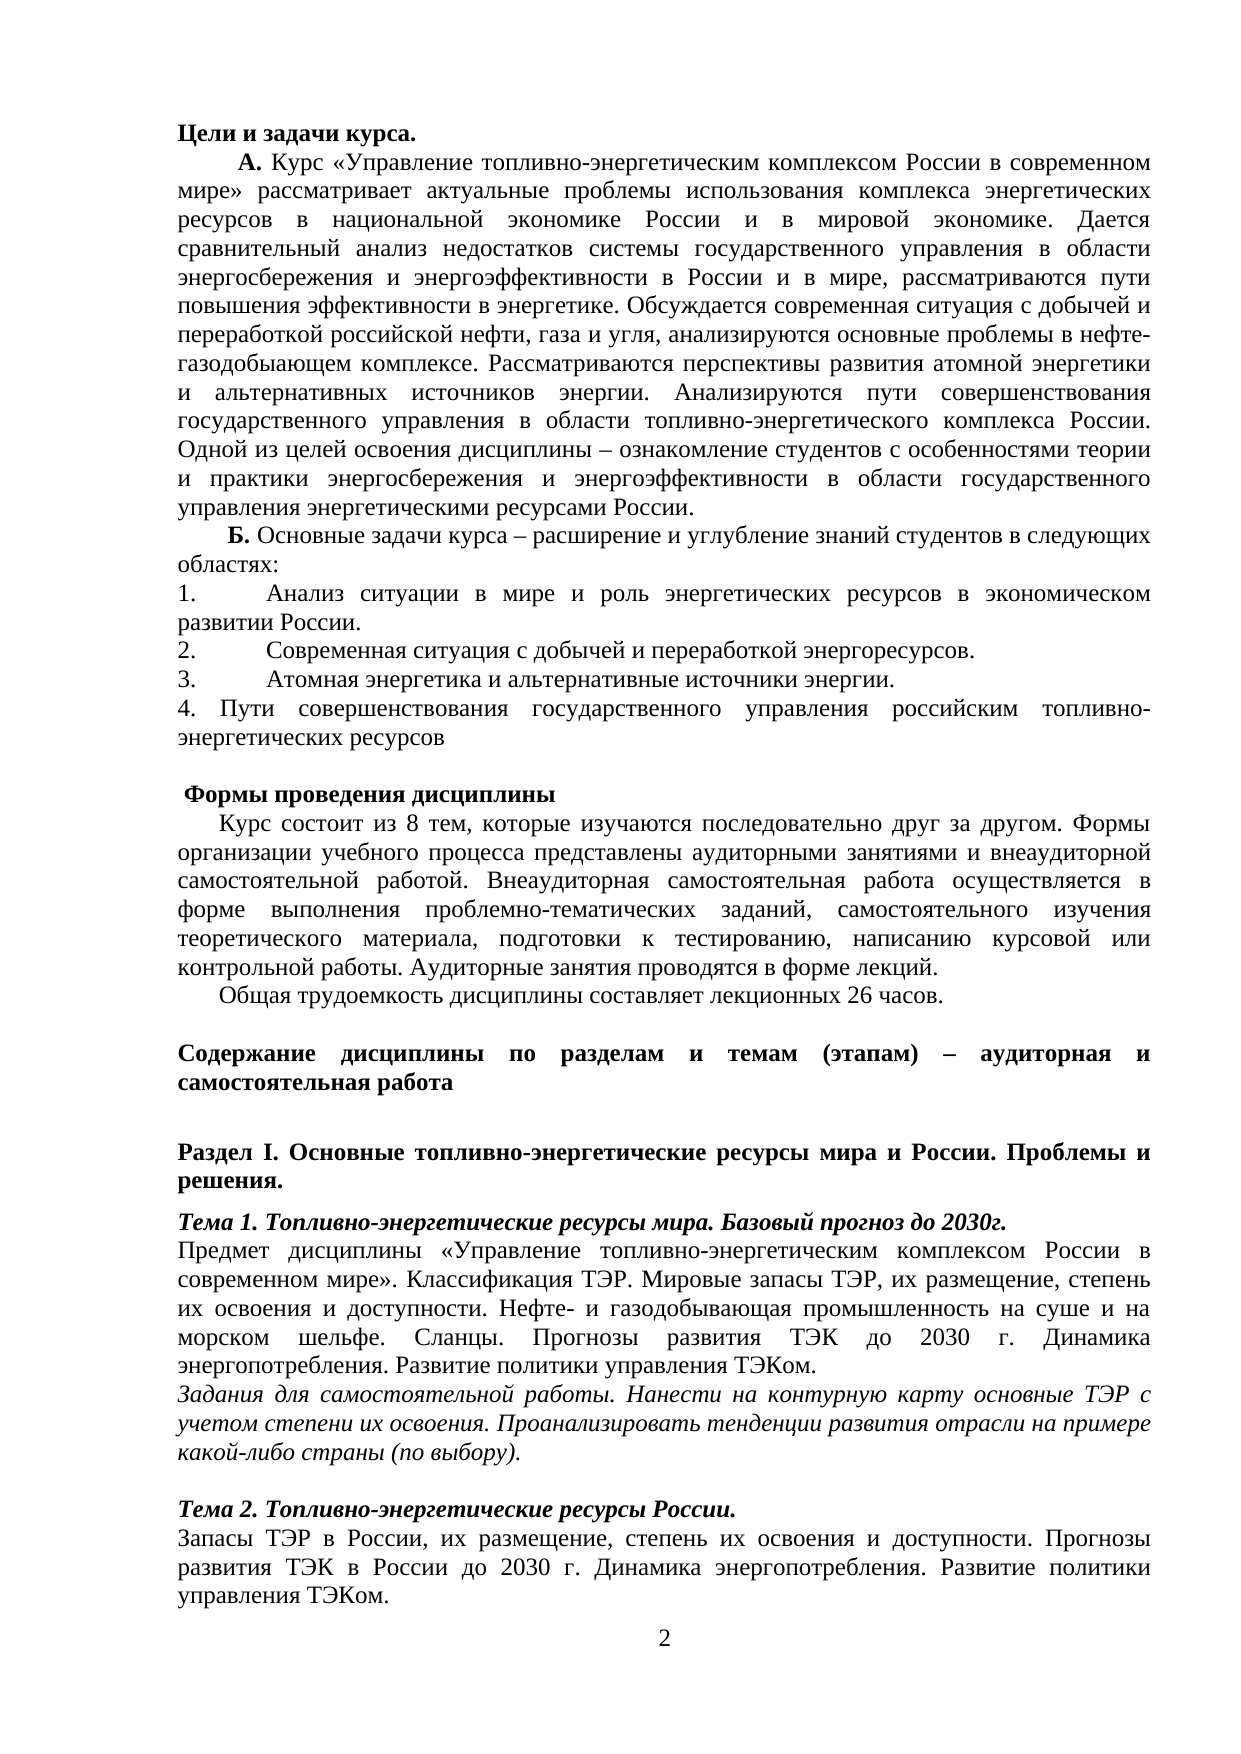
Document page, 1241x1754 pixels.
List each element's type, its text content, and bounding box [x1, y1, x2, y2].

text А. Курс «Управление топливно-энергетическим комплексом России в современном мире» рассматривает актуальные проблемы использования комплекса энергетических ресурсов в национальной экономике России и в мировой экономике. Дается сравнительный анализ недостатков системы государственного управления в области энергосбережения и энергоэффективности в России и в мире, рассматриваются пути повышения эффективности в энергетике. Обсуждается современная ситуация с добычей и переработкой российской нефти, газа и угля, анализируются основные проблемы в нефте-газодобыающем комплексе. Рассматриваются перспективы развития атомной энергетики и альтернативных источников энергии. Анализируются пути совершенствования государственного управления в области топливно-энергетического комплекса России. Одной из целей освоения дисциплины – ознакомление студентов с особенностями теории и практики энергосбережения и энергоэффективности в области государственного управления энергетическими ресурсами России. [177, 147, 1152, 521]
text Тема 1. Топливно-энергетические ресурсы мира. Базовый прогноз до 2030г. [177, 1207, 1152, 1236]
list Атомная энергетика и альтернативные источники энергии. [177, 664, 1152, 693]
list Анализ ситуации в мире и роль энергетических ресурсов в экономическом развитии России. [177, 578, 1152, 636]
text Курс состоит из 8 тем, которые изучаются последовательно друг за другом. Формы организации учебного процесса представлены аудиторными занятиями и внеаудиторной самостоятельной работой. Внеаудиторная самостоятельная работа осуществляется в форме выполнения проблемно-тематических заданий, самостоятельного изучения теоретического материала, подготовки к тестированию, написанию курсовой или контрольной работы. Аудиторные занятия проводятся в форме лекций. [177, 808, 1152, 981]
text Содержание дисциплины по разделам и темам (этапам) – аудиторная и самостоятельная работа [177, 1038, 1152, 1096]
text Б. Основные задачи курса – расширение и углубление знаний студентов в следующих областях: [177, 521, 1152, 578]
text Формы проведения дисциплины [177, 779, 1152, 808]
list Современная ситуация с добычей и переработкой энергоресурсов. [177, 636, 1152, 664]
text Тема 2. Топливно-энергетические ресурсы России. [177, 1494, 1152, 1523]
text Цели и задачи курса. [177, 118, 1152, 147]
text Предмет дисциплины «Управление топливно-энергетическим комплексом России в современном мире». Классификация ТЭР. Мировые запасы ТЭР, их размещение, степень их освоения и доступности. Нефте- и газодобывающая промышленность на суше и на морском шельфе. Сланцы. Прогнозы развития ТЭК до 2030 г. Динамика энергопотребления. Развитие политики управления ТЭКом. [177, 1236, 1152, 1379]
text Запасы ТЭР в России, их размещение, степень их освоения и доступности. Прогнозы развития ТЭК в России до 2030 г. Динамика энергопотребления. Развитие политики управления ТЭКом. [177, 1523, 1152, 1609]
text Раздел I. Основные топливно-энергетические ресурсы мира и России. Проблемы и решения. [177, 1137, 1152, 1194]
text 4. Пути совершенствования государственного управления российским топливно-энергетических ресурсов [177, 693, 1152, 751]
text Задания для самостоятельной работы. Нанести на контурную карту основные ТЭР с учетом степени их освоения. Проанализировать тенденции развития отрасли на примере какой-либо страны (по выбору). [177, 1379, 1152, 1466]
text Общая трудоемкость дисциплины составляет лекционных 26 часов. [177, 981, 1152, 1009]
